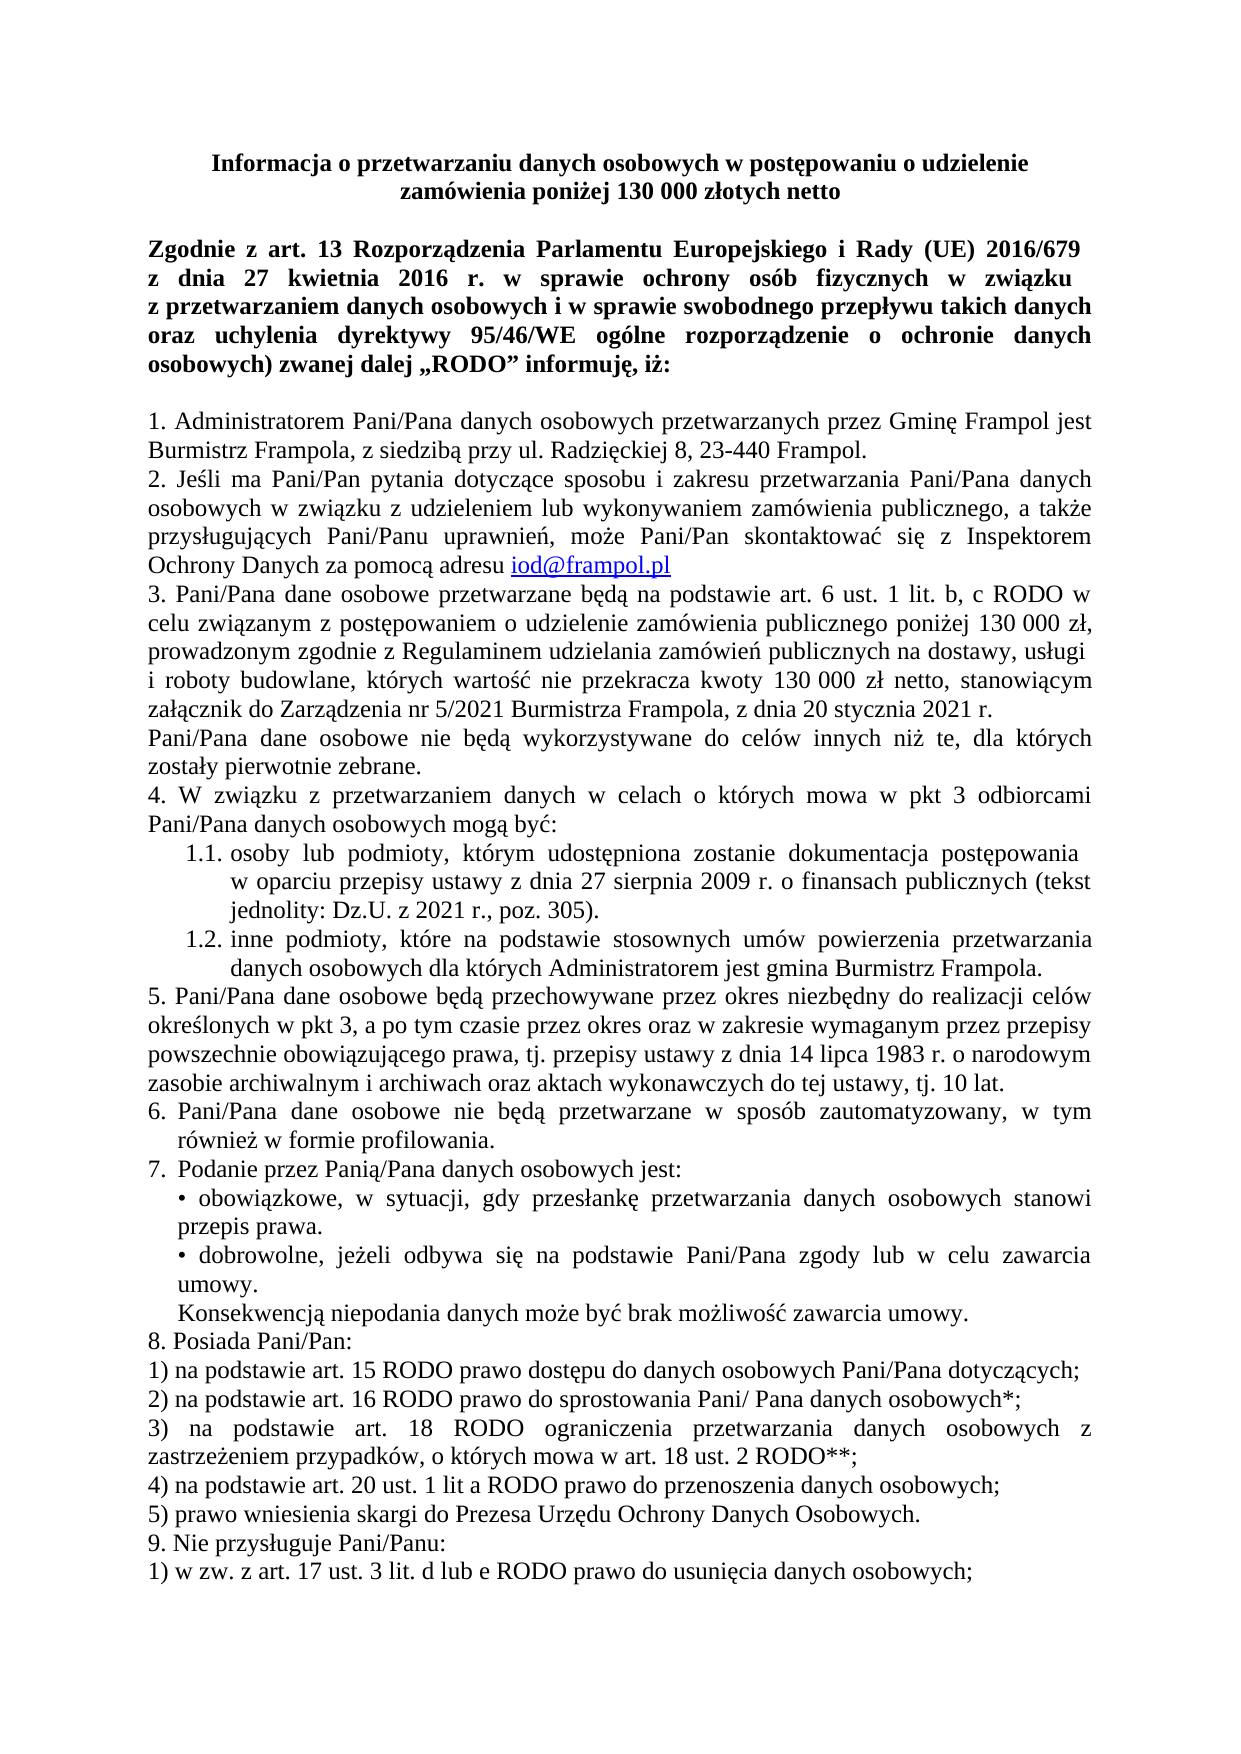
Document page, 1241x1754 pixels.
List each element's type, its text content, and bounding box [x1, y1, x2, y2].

text 5. Pani/Pana dane osobowe będą przechowywane przez okres niezbędny do realizacji celów określonych w pkt 3, a po tym czasie przez okres oraz w zakresie wymaganym przez przepisy powszechnie obowiązującego prawa, tj. przepisy ustawy z dnia 14 lipca 1983 r. o narodowym zasobie archiwalnym i archiwach oraz aktach wykonawczych do tej ustawy, tj. 10 lat. [148, 981, 1093, 1096]
text Pani/Pana dane osobowe nie będą wykorzystywane do celów innych niż te, dla których zostały pierwotnie zebrane. [148, 723, 1093, 780]
text 3. Pani/Pana dane osobowe przetwarzane będą na podstawie art. 6 ust. 1 lit. b, c RODO w celu związanym z postępowaniem o udzielenie zamówienia publicznego poniżej 130 000 zł, prowadzonym zgodnie z Regulaminem udzielania zamówień publicznych na dostawy, usługi i roboty budowlane, których wartość nie przekracza kwoty 130 000 zł netto, stanowiącym załącznik do Zarządzenia nr 5/2021 Burmistrza Frampola, z dnia 20 stycznia 2021 r. [148, 579, 1093, 723]
text 1) w zw. z art. 17 ust. 3 lit. d lub e RODO prawo do usunięcia danych osobowych; [148, 1556, 1093, 1585]
list Podanie przez Panią/Pana danych osobowych jest: [148, 1154, 1093, 1183]
text • dobrowolne, jeżeli odbywa się na podstawie Pani/Pana zgody lub w celu zawarcia umowy. [177, 1240, 1093, 1298]
text 8. Posiada Pani/Pan: [148, 1326, 1093, 1355]
text 3) na podstawie art. 18 RODO ograniczenia przetwarzania danych osobowych z zastrzeżeniem przypadków, o których mowa w art. 18 ust. 2 RODO**; [148, 1413, 1093, 1470]
text 1) na podstawie art. 15 RODO prawo dostępu do danych osobowych Pani/Pana dotyczących; [148, 1355, 1093, 1384]
text 2. Jeśli ma Pani/Pan pytania dotyczące sposobu i zakresu przetwarzania Pani/Pana danych osobowych w związku z udzieleniem lub wykonywaniem zamówienia publicznego, a także przysługujących Pani/Panu uprawnień, może Pani/Pan skontaktować się z Inspektorem Ochrony Danych za pomocą adresu iod@frampol.pl [148, 464, 1093, 579]
text 5) prawo wniesienia skargi do Prezesa Urzędu Ochrony Danych Osobowych. [148, 1499, 1093, 1528]
text • obowiązkowe, w sytuacji, gdy przesłankę przetwarzania danych osobowych stanowi przepis prawa. [177, 1183, 1093, 1240]
text 2) na podstawie art. 16 RODO prawo do sprostowania Pani/ Pana danych osobowych*; [148, 1384, 1093, 1413]
text 4) na podstawie art. 20 ust. 1 lit a RODO prawo do przenoszenia danych osobowych; [148, 1470, 1093, 1499]
text 9. Nie przysługuje Pani/Panu: [148, 1528, 1093, 1556]
text Zgodnie z art. 13 Rozporządzenia Parlamentu Europejskiego i Rady (UE) 2016/679 z dnia 27 kwietnia 2016 r. w sprawie ochrony osób fizycznych w związku z przetwarzaniem danych osobowych i w sprawie swobodnego przepływu takich danych oraz uchylenia dyrektywy 95/46/WE ogólne rozporządzenie o ochronie danych osobowych) zwanej dalej „RODO” informuję, iż: [148, 234, 1093, 378]
list inne podmioty, które na podstawie stosownych umów powierzenia przetwarzania danych osobowych dla których Administratorem jest gmina Burmistrz Frampola. [185, 924, 1093, 981]
text 4. W związku z przetwarzaniem danych w celach o których mowa w pkt 3 odbiorcami Pani/Pana danych osobowych mogą być: [148, 780, 1093, 838]
list Pani/Pana dane osobowe nie będą przetwarzane w sposób zautomatyzowany, w tym również w formie profilowania. [148, 1096, 1093, 1154]
list osoby lub podmioty, którym udostępniona zostanie dokumentacja postępowania w oparciu przepisy ustawy z dnia 27 sierpnia 2009 r. o finansach publicznych (tekst jednolity: Dz.U. z 2021 r., poz. 305). [185, 838, 1093, 924]
text 1. Administratorem Pani/Pana danych osobowych przetwarzanych przez Gminę Frampol jest Burmistrz Frampola, z siedzibą przy ul. Radzięckiej 8, 23-440 Frampol. [148, 406, 1093, 464]
text Informacja o przetwarzaniu danych osobowych w postępowaniu o udzielenie zamówienia poniżej 130 000 złotych netto [148, 148, 1093, 205]
text Konsekwencją niepodania danych może być brak możliwość zawarcia umowy. [177, 1298, 1093, 1326]
